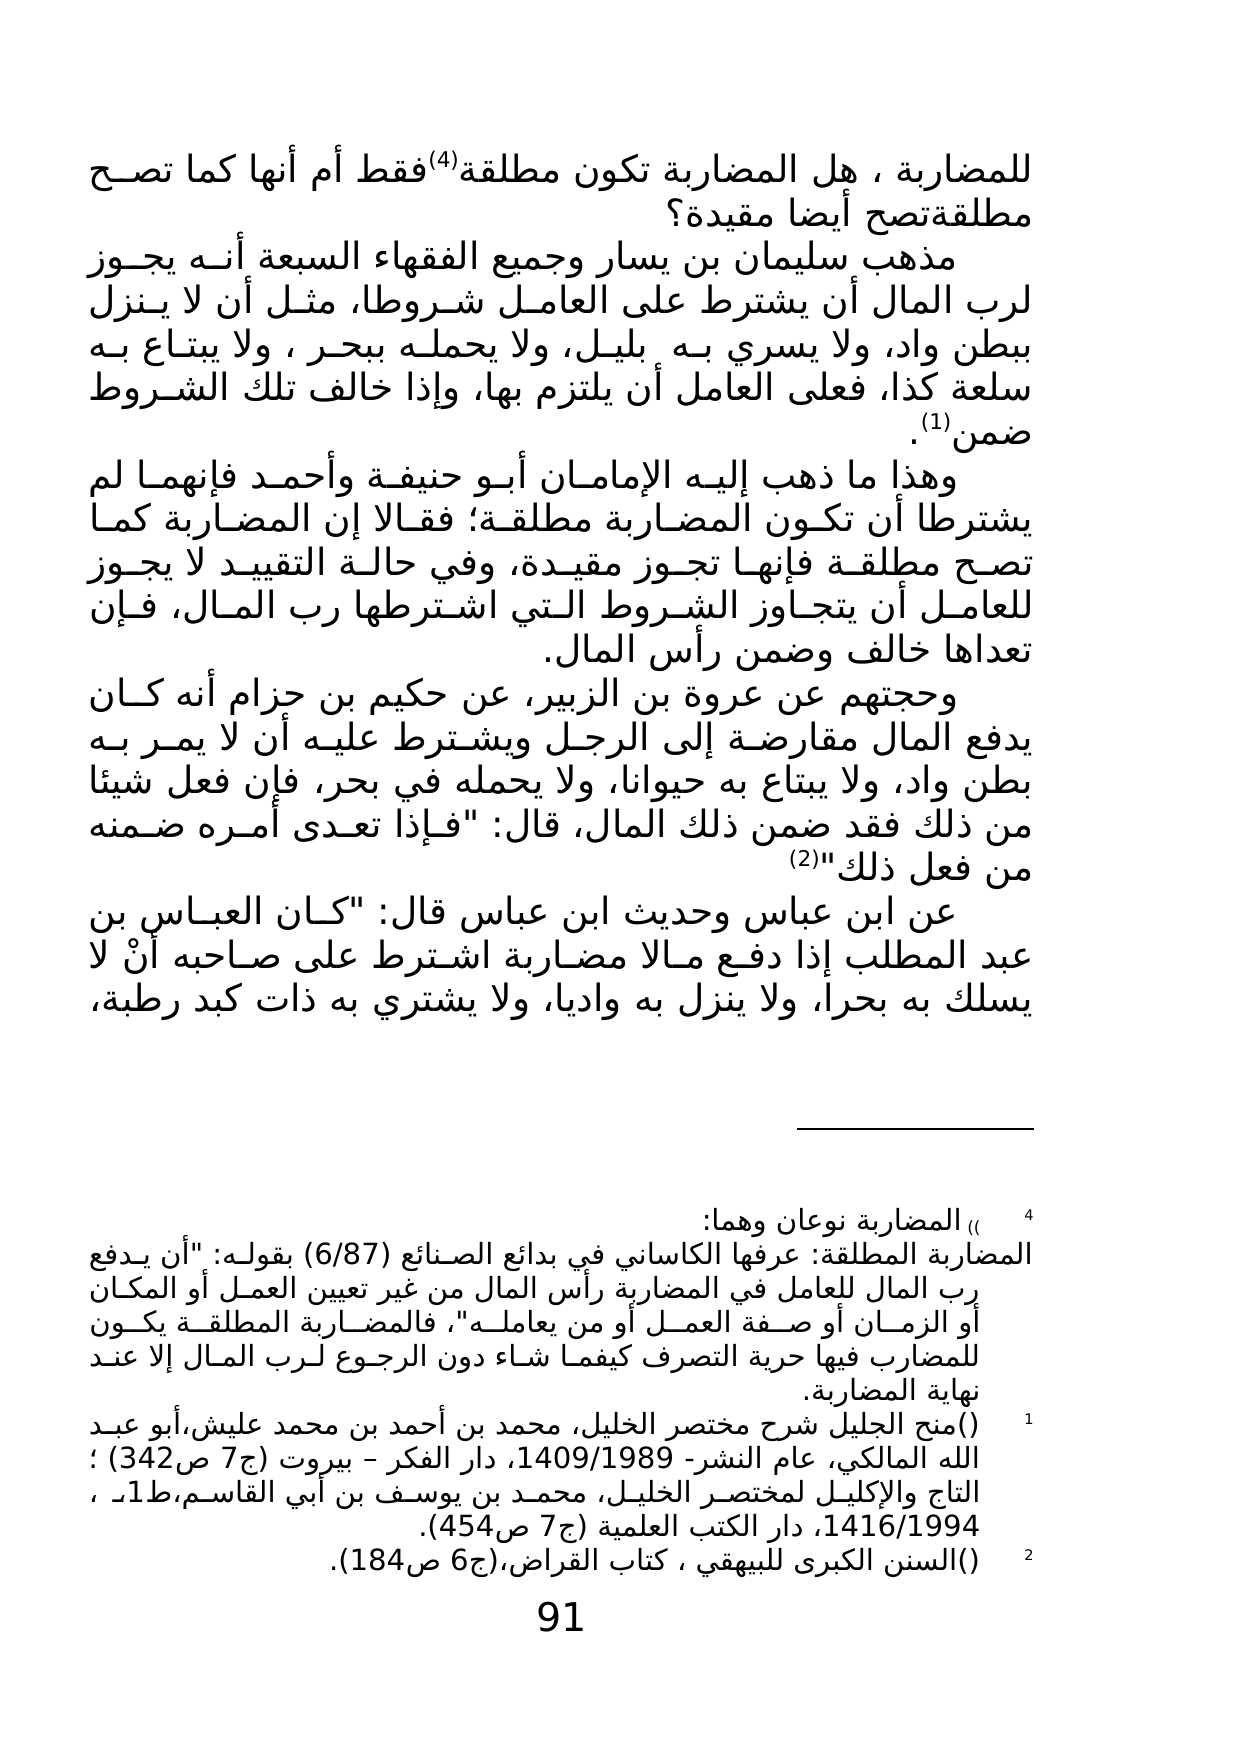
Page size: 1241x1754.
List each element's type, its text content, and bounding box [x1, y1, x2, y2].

text هل لصاحب المال في القراض أن يشترط على العامل شروطا أم لا يحق له ذلك؟ وبمعنى آخر حسب تقسيم الحنفية للمضاربة ، هل المضاربة تكون مطلقة()فقط أم أنها كما تصح مطلقةتصح أيضا مقيدة؟ [89, 148, 1033, 235]
text وحجتهم عن عروة بن الزبير، عن حكيم بن حزام أنه كان يدفع المال مقارضة إلى الرجل ويشترط عليه أن لا يمر به بطن واد، ولا يبتاع به حيوانا، ولا يحمله في بحر، فإن فعل شيئا من ذلك فقد ضمن ذلك المال، قال: "فإذا تعدى أمره ضمنه من فعل ذلك"() [89, 671, 1033, 890]
text وهذا ما ذهب إليه الإمامان أبو حنيفة وأحمد فإنهما لم يشترطا أن تكون المضاربة مطلقة؛ فقالا إن المضاربة كما تصح مطلقة فإنها تجوز مقيدة، وفي حالة التقييد لا يجوز للعامل أن يتجاوز الشروط التي اشترطها رب المال، فإن تعداها خالف وضمن رأس المال. [89, 453, 1033, 671]
text مذهب سليمان بن يسار وجميع الفقهاء السبعة أنه يجوز لرب المال أن يشترط على العامل شروطا، مثل أن لا ينزل ببطن واد، ولا يسري به بليل، ولا يحمله ببحر ، ولا يبتاع به سلعة كذا، فعلى العامل أن يلتزم بها، وإذا خالف تلك الشروط ضمن(). [89, 235, 1033, 453]
text عن ابن عباس وحديث ابن عباس قال: "كان العباس بن عبد المطلب إذا دفع مالا مضاربة اشترط على صاحبه أنْ لا يسلك به بحرا، ولا ينزل به واديا، ولا يشتري به ذات كبد رطبة، فإن فعل فهو ضامن. فرفع شرطه إلى رسول الله فأجازه"(). [89, 890, 1033, 1021]
